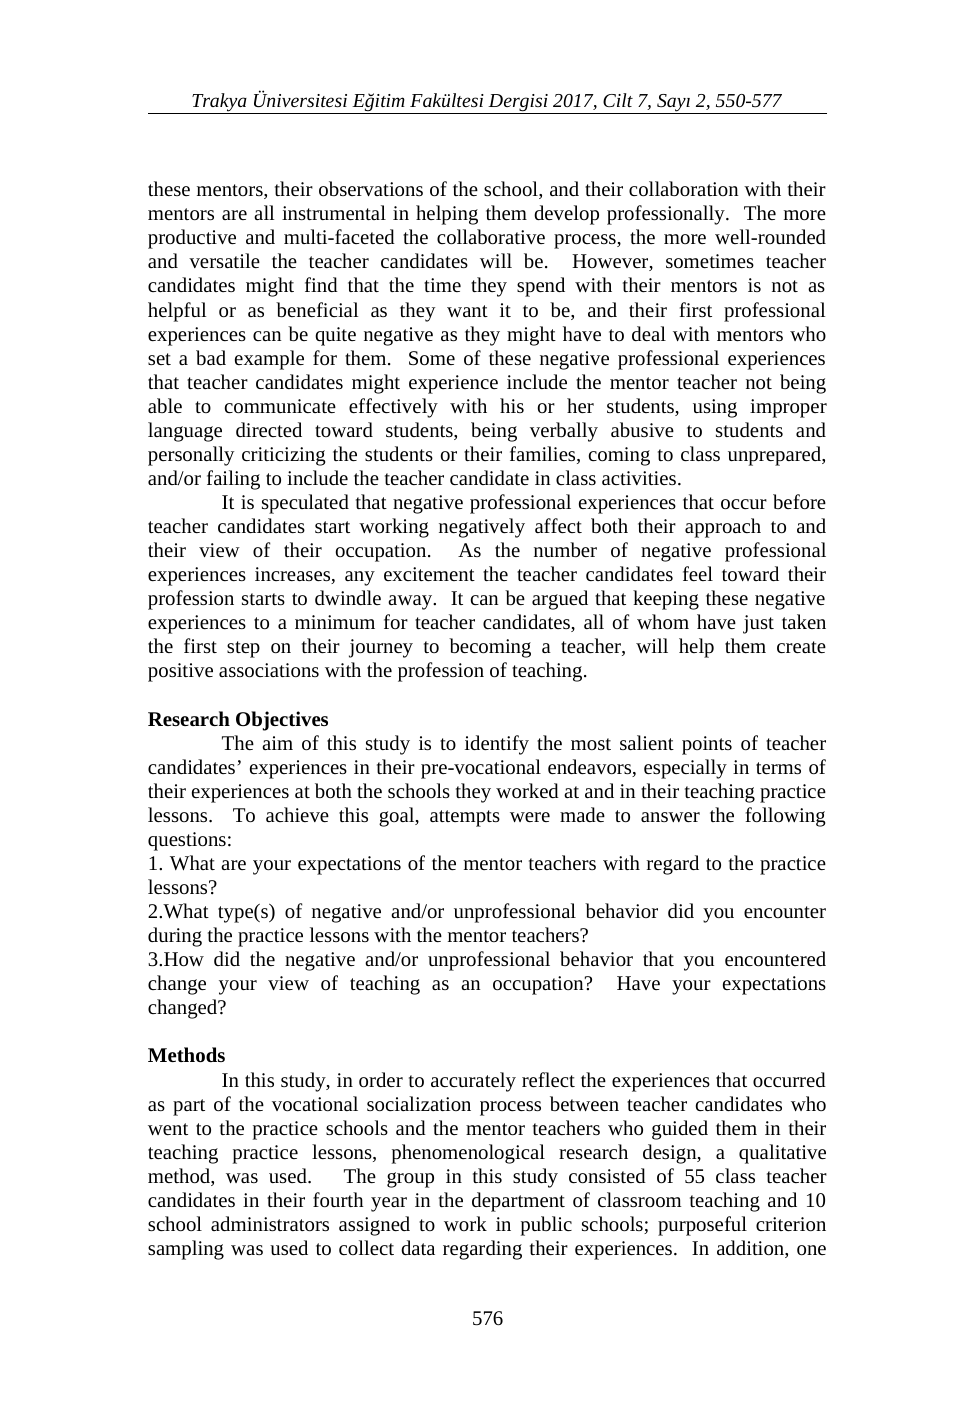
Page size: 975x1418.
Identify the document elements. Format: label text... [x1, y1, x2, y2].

text It is speculated that negative professional experiences that occur before teacher candidates start working negatively affect both their approach to and their view of their occupation. As the number of negative professional experiences increases, any excitement the teacher candidates feel toward their profession starts to dwindle away. It can be argued that keeping these negative experiences to a minimum for teacher candidates, all of whom have just taken the first step on their journey to becoming a teacher, will help them create positive associations with the profession of teaching. [148, 490, 827, 682]
text 2.What type(s) of negative and/or unprofessional behavior did you encounter during the practice lessons with the mentor teachers? [148, 899, 827, 947]
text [148, 177, 827, 490]
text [148, 1067, 827, 1260]
text 1. What are your expectations of the mentor teachers with regard to the practice lessons? [148, 851, 827, 899]
text Research Objectives [148, 707, 827, 731]
text The aim of this study is to identify the most salient points of teacher candidates’ experiences in their pre-vocational endeavors, especially in terms of their experiences at both the schools they worked at and in their teaching practice lessons. To achieve this goal, attempts were made to answer the following questions: [148, 731, 827, 851]
text Methods [148, 1043, 827, 1067]
text 3.How did the negative and/or unprofessional behavior that you encountered change your view of teaching as an occupation? Have your expectations changed? [148, 947, 827, 1019]
